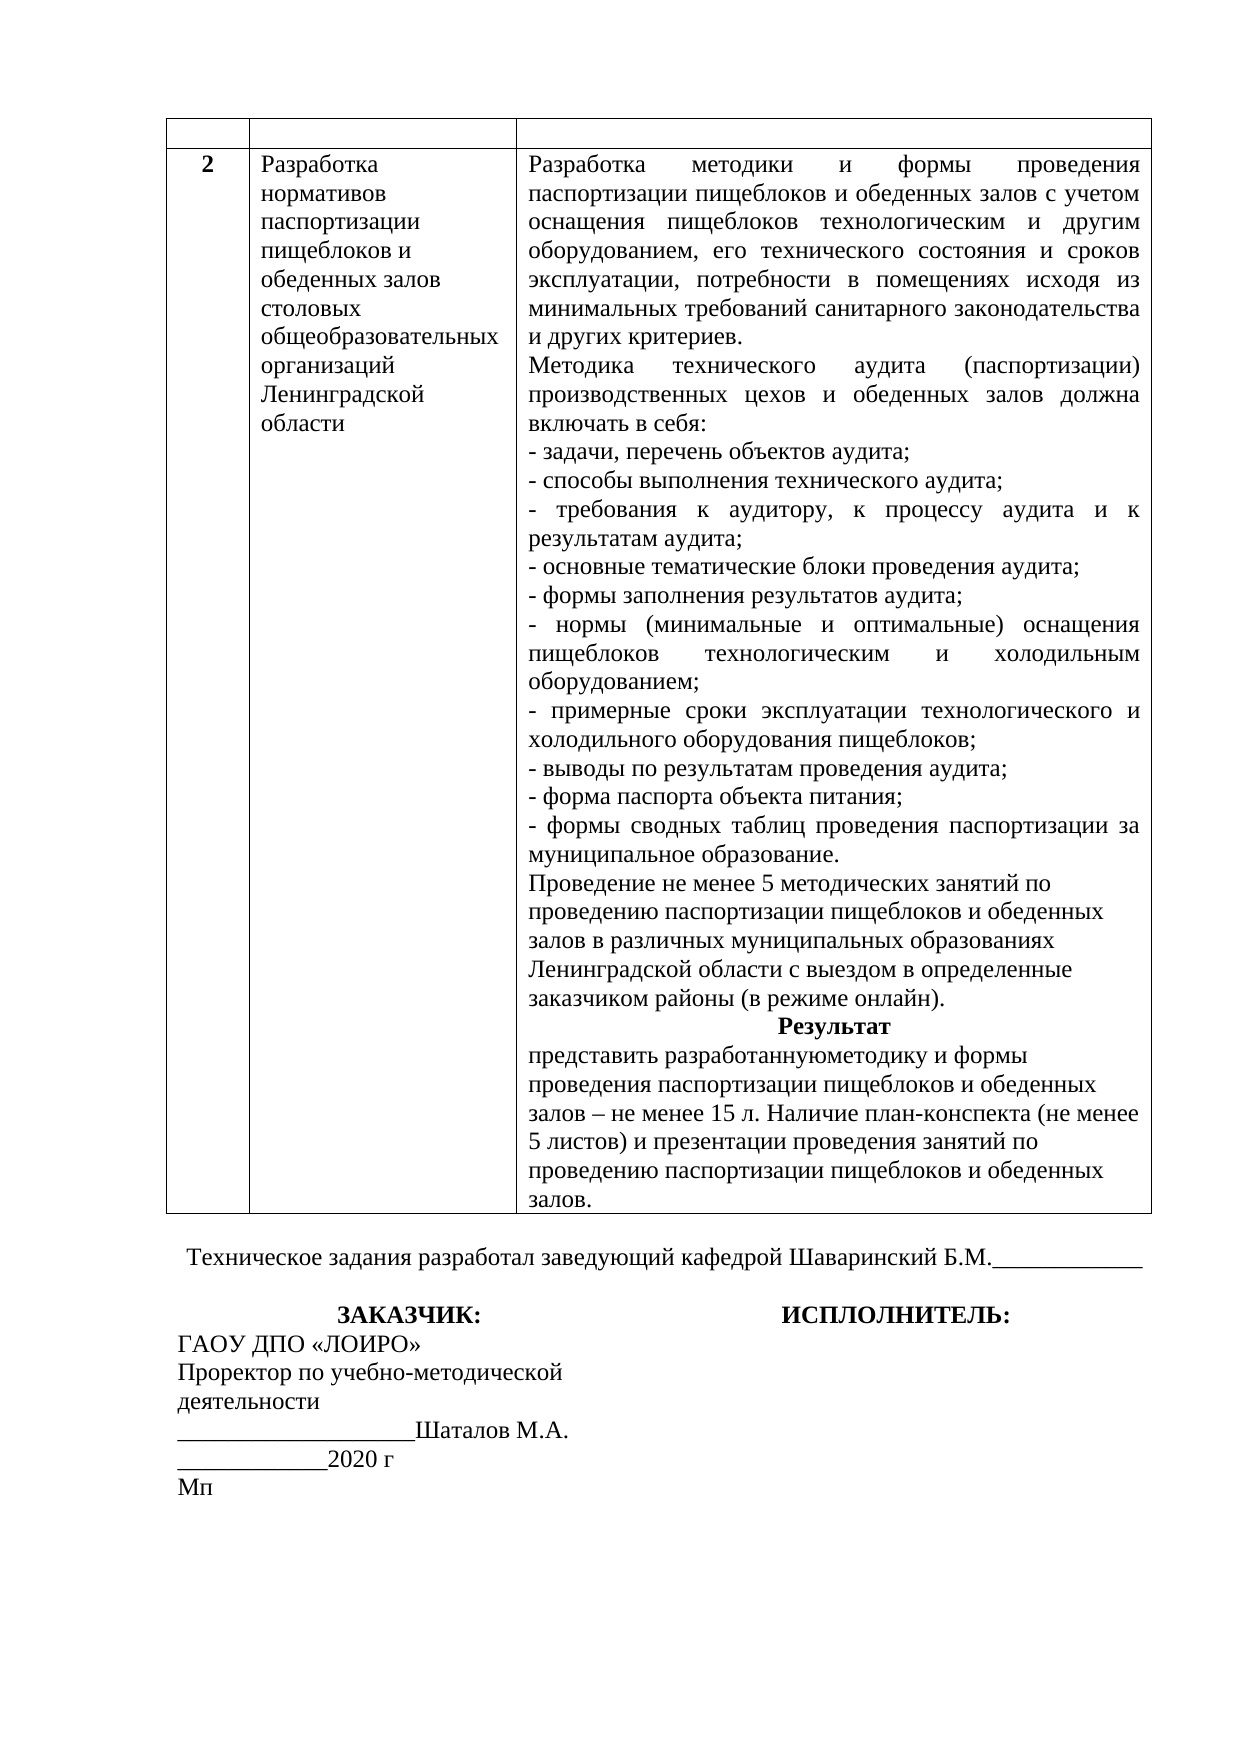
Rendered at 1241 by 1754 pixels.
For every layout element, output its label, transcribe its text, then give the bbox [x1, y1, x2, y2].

table_header ИСПЛОЛНИТЕЛЬ: [653, 1300, 1139, 1501]
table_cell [250, 119, 516, 148]
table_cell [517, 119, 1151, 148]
text Техническое задания разработал заведующий кафедрой Шаваринский Б.М.____________ [177, 1242, 1152, 1271]
table_header ЗАКАЗЧИК: ГАОУ ДПО «ЛОИРО» Проректор по учебно-методической деятельности ___________________Шаталов М.А. ____________2020 г Мп [166, 1300, 653, 1501]
table_cell Разработка нормативов паспортизации пищеблоков и обеденных залов столовых общеобразовательных организаций Ленинградской области [250, 149, 516, 1213]
table_cell Разработка методики и формы проведения паспортизации пищеблоков и обеденных залов с учетом оснащения пищеблоков технологическим и другим оборудованием, его технического состояния и сроков эксплуатации, потребности в помещениях исходя из минимальных требований санитарного законодательства и других критериев. Методика технического аудита (паспортизации) производственных цехов и обеденных залов должна включать в себя: - задачи, перечень объектов аудита; - способы выполнения технического аудита; - требования к аудитору, к процессу аудита и к результатам аудита; - основные тематические блоки проведения аудита; - формы заполнения результатов аудита; - нормы (минимальные и оптимальные) оснащения пищеблоков технологическим и холодильным оборудованием; - примерные сроки эксплуатации технологического и холодильного оборудования пищеблоков; - выводы по результатам проведения аудита; - форма паспорта объекта питания; - формы сводных таблиц проведения паспортизации за муниципальное образование. Проведение не менее 5 методических занятий по проведению паспортизации пищеблоков и обеденных залов в различных муниципальных образованиях Ленинградской области с выездом в определенные заказчиком районы (в режиме онлайн). Результат представить разработаннуюметодику и формы проведения паспортизации пищеблоков и обеденных залов – не менее 15 л. Наличие план-конспекта (не менее 5 листов) и презентации проведения занятий по проведению паспортизации пищеблоков и обеденных залов. [517, 149, 1151, 1213]
table_cell 1 [167, 119, 249, 148]
table_cell 2 [167, 149, 249, 1213]
